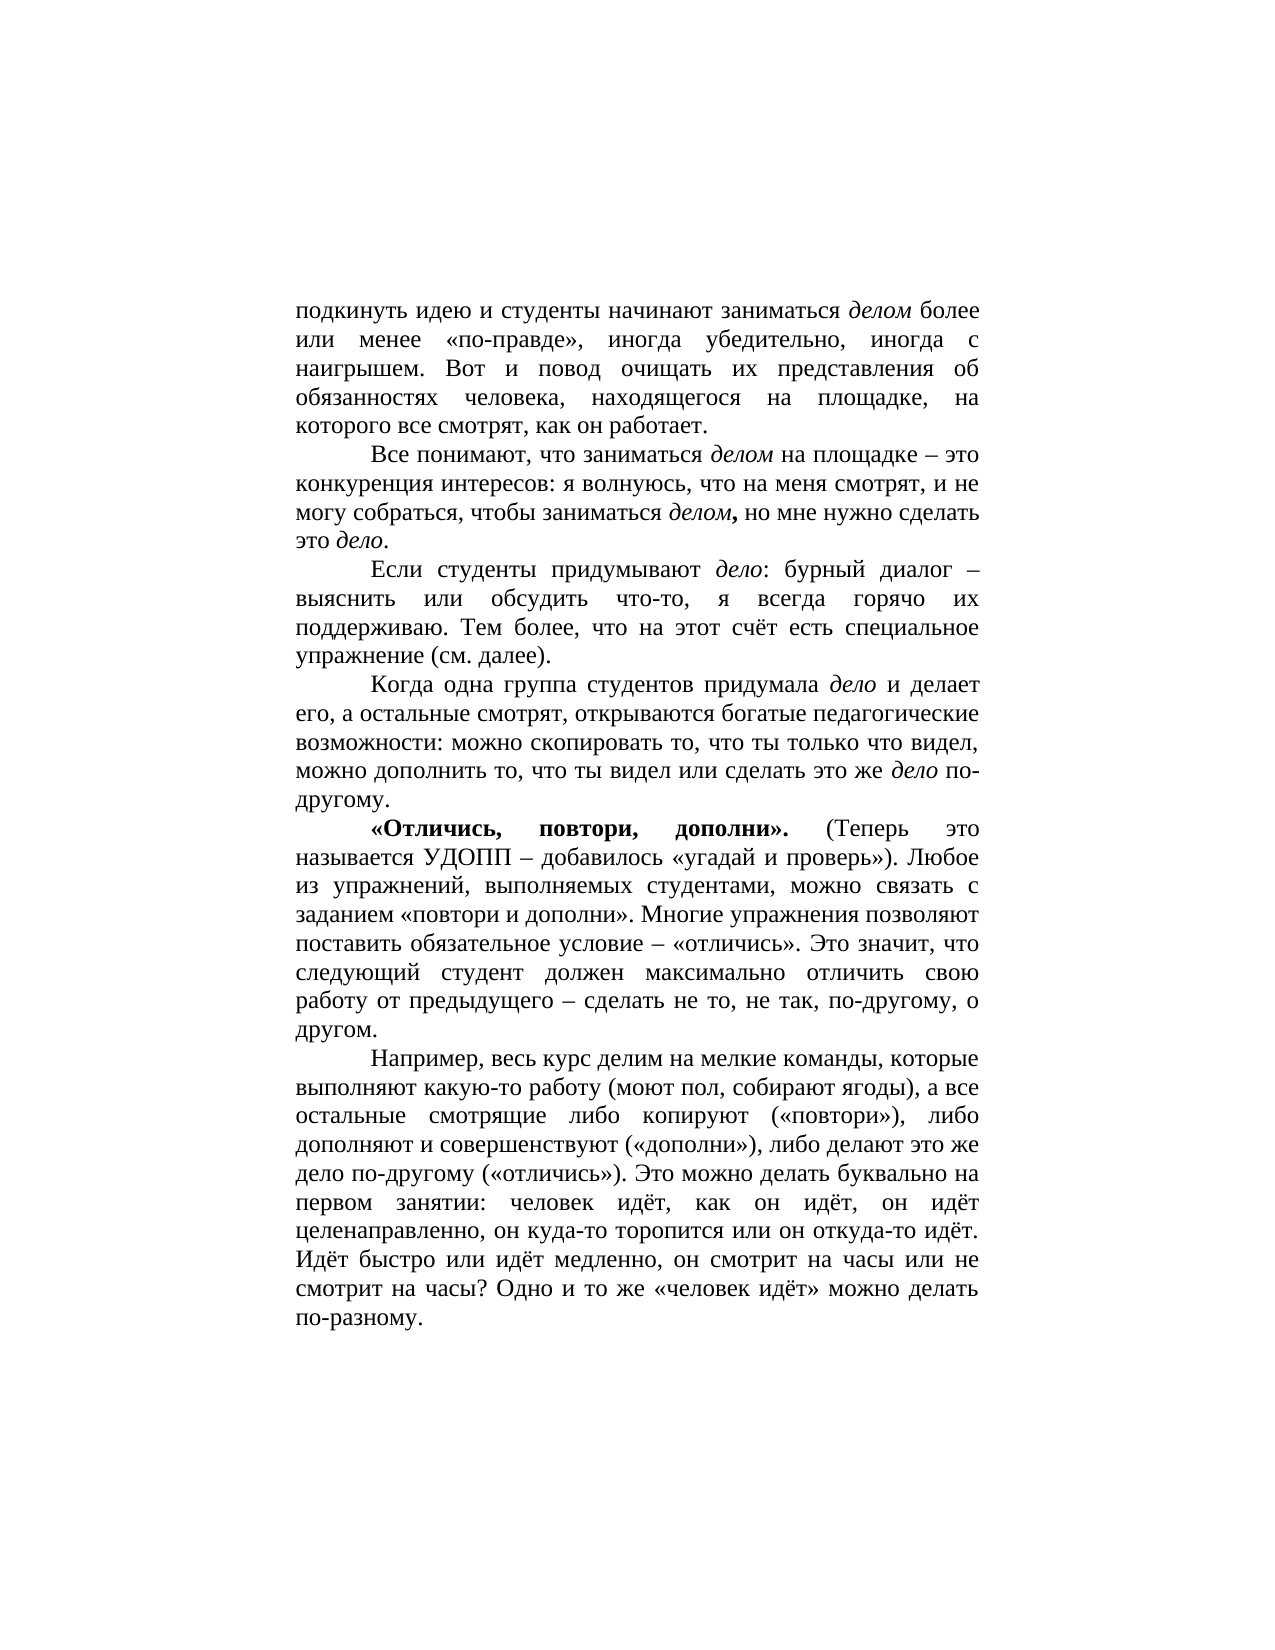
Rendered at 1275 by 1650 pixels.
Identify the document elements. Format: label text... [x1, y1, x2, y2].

text Например, весь курс делим на мелкие команды, которые выполняют какую-то работу (моют пол, собирают ягоды), а все остальные смотрящие либо копируют («повтори»), либо дополняют и совершенствуют («дополни»), либо делают это же дело по-другому («отличись»). Это можно делать буквально на первом занятии: человек идёт, как он идёт, он идёт целенаправленно, он куда-то торопится или он откуда-то идёт. Идёт быстро или идёт медленно, он смотрит на часы или не смотрит на часы? Одно и то же «человек идёт» можно делать по-разному. [295, 1043, 980, 1330]
text Все понимают, что заниматься делом на площадке – это конкуренция интересов: я волнуюсь, что на меня смотрят, и не могу собраться, чтобы заниматься делом, но мне нужно сделать это дело. [295, 439, 980, 554]
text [295, 295, 980, 439]
text Если студенты придумывают дело: бурный диалог – выяснить или обсудить что-то, я всегда горячо их поддерживаю. Тем более, что на этот счёт есть специальное упражнение (см. далее). [295, 554, 980, 669]
text «Отличись, повтори, дополни». (Теперь это называется УДОПП – добавилось «угадай и проверь»). Любое из упражнений, выполняемых студентами, можно связать с заданием «повтори и дополни». Многие упражнения позволяют поставить обязательное условие – «отличись». Это значит, что следующий студент должен максимально отличить свою работу от предыдущего – сделать не то, не так, по-другому, о другом. [295, 813, 980, 1043]
text Когда одна группа студентов придумала дело и делает его, а остальные смотрят, открываются богатые педагогические возможности: можно скопировать то, что ты только что видел, можно дополнить то, что ты видел или сделать это же дело по-другому. [295, 669, 980, 813]
